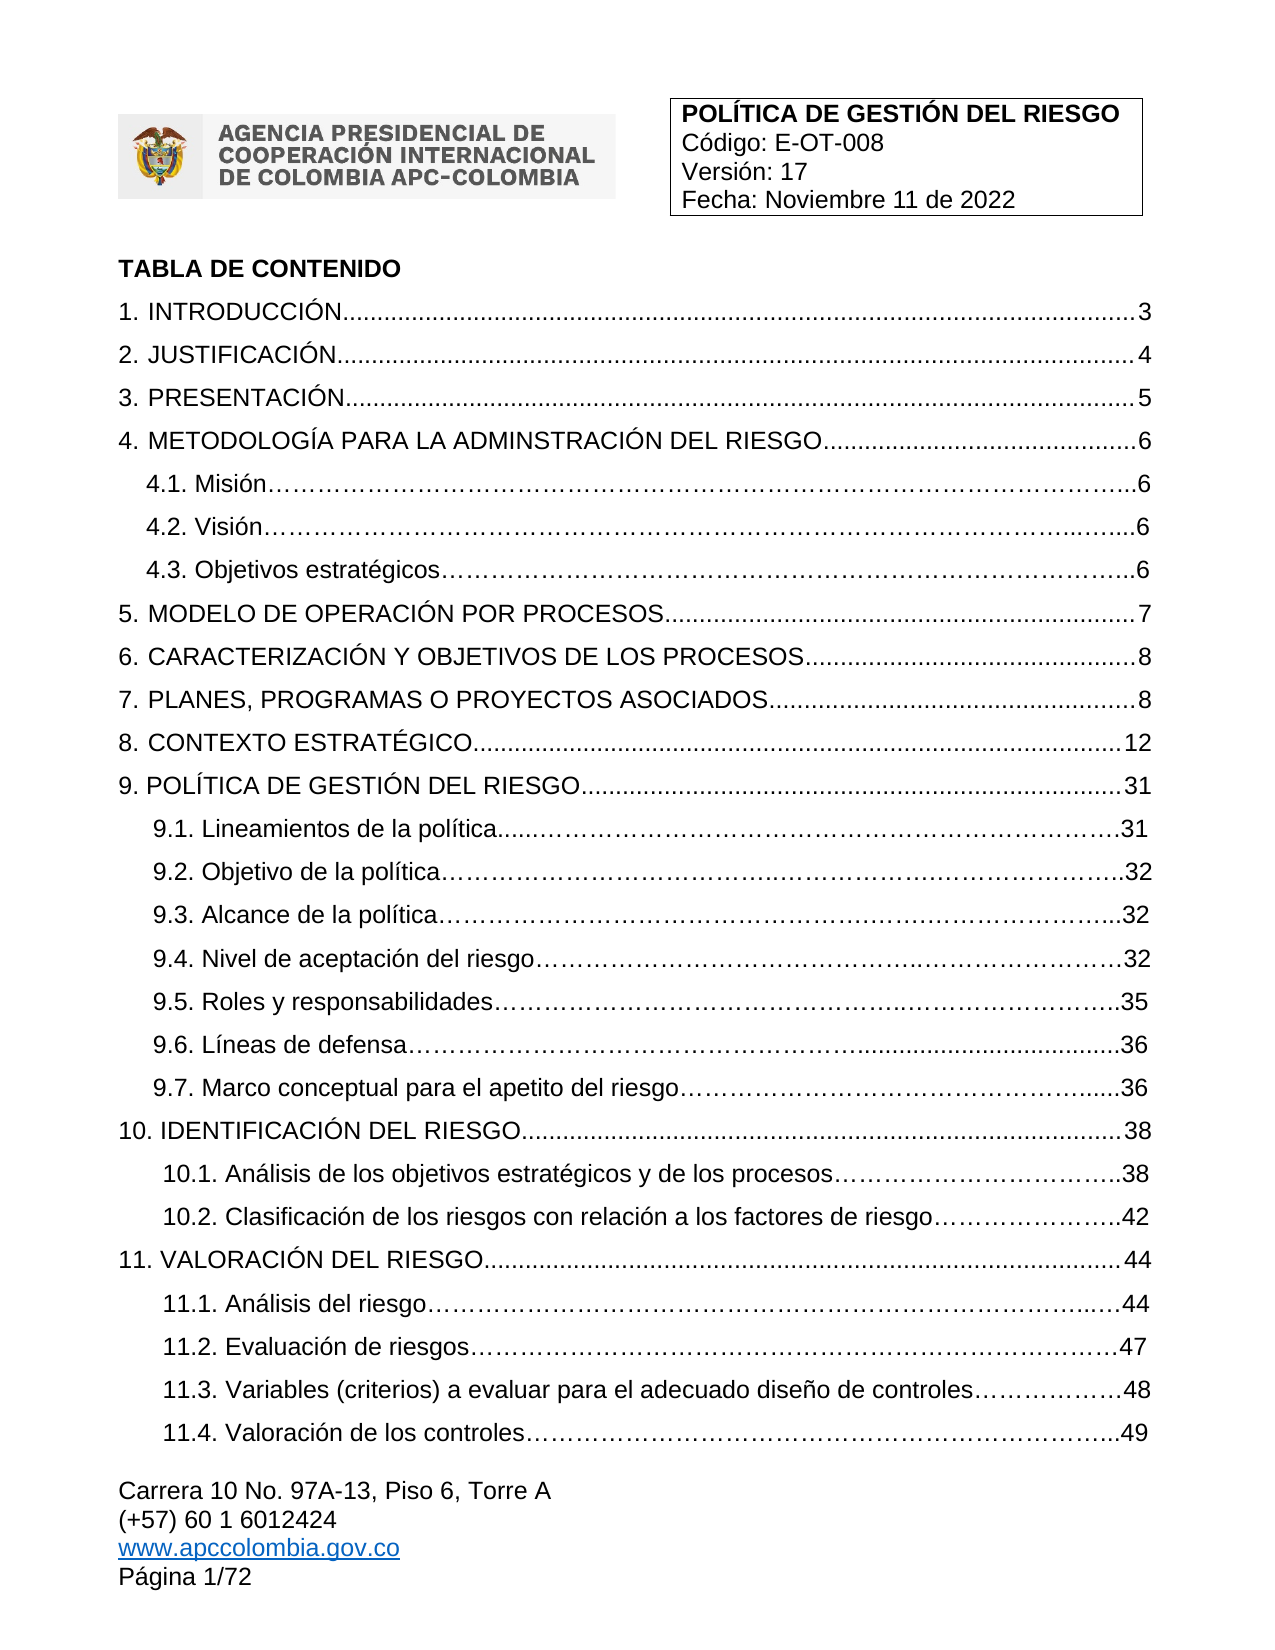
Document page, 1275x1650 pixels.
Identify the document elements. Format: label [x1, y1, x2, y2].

picture [118, 114, 616, 199]
